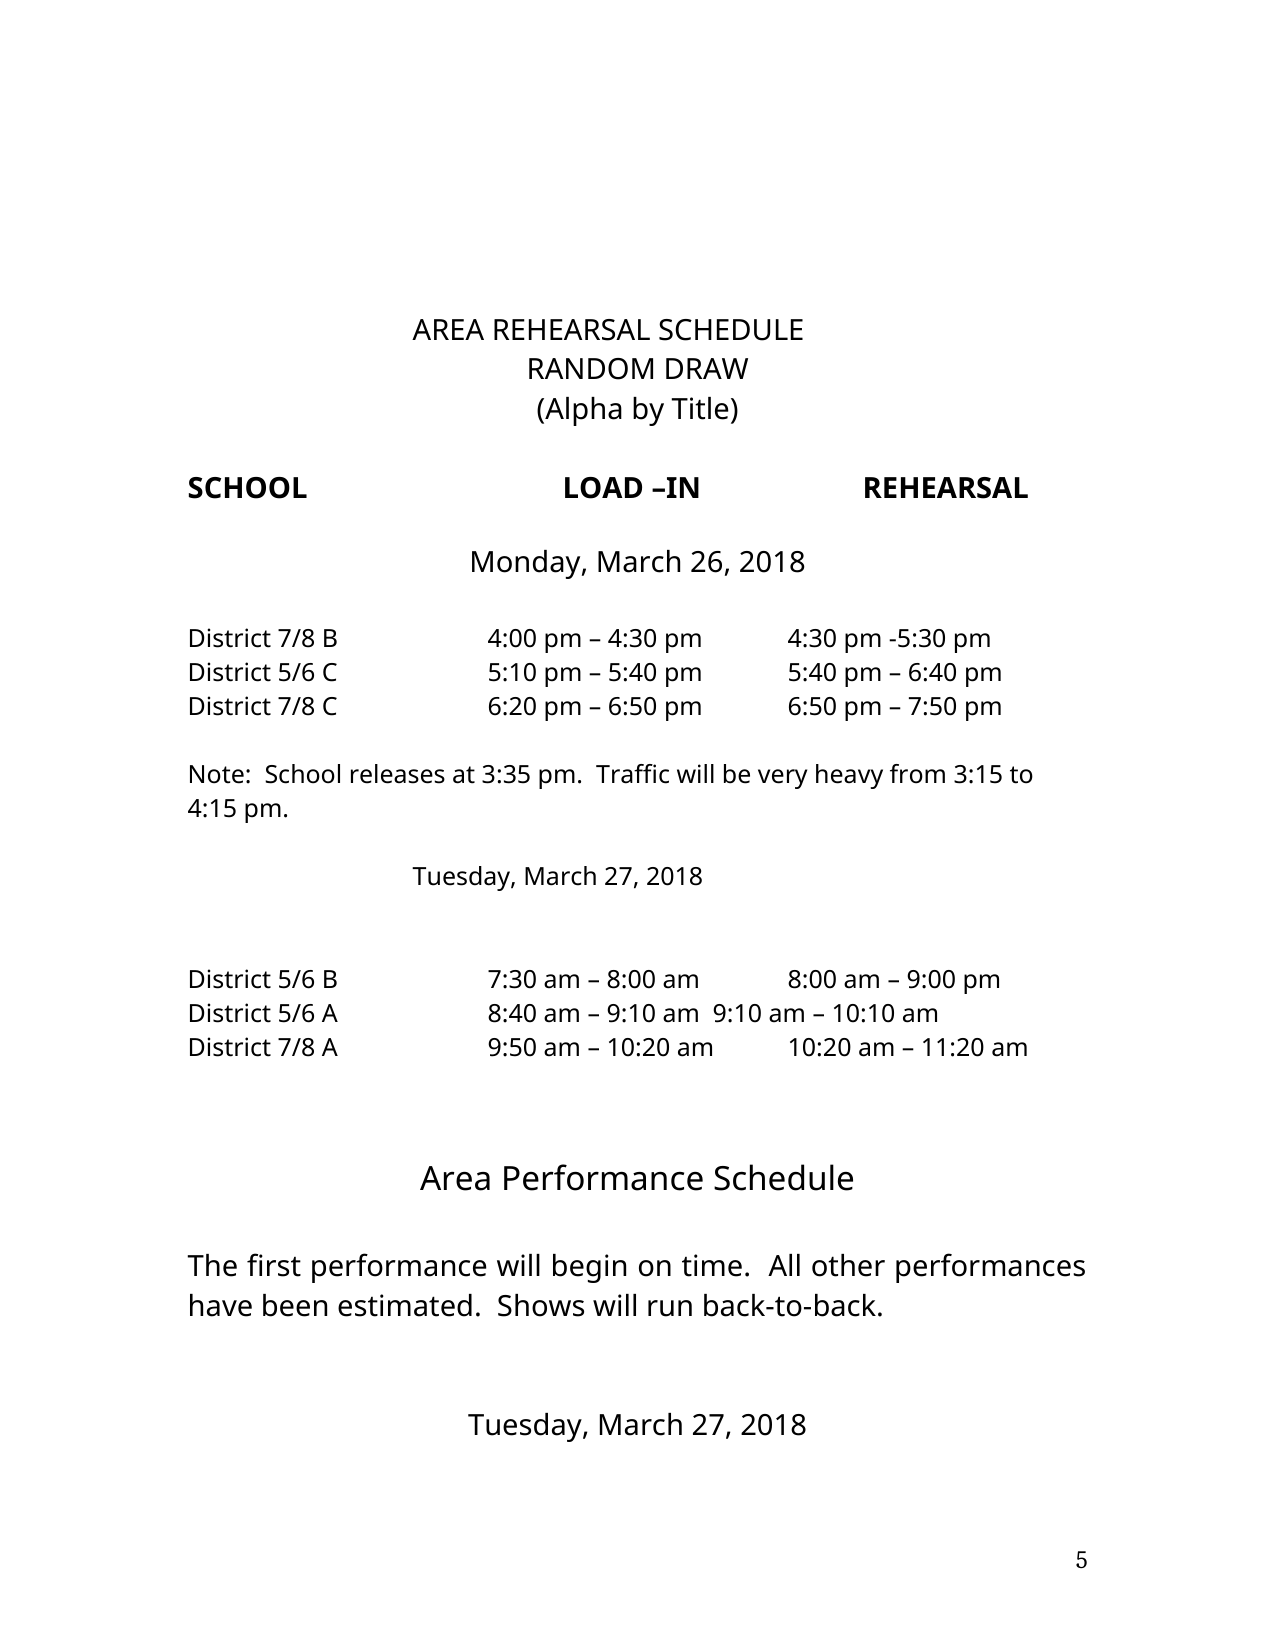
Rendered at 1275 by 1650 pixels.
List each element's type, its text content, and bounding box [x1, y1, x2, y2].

text RANDOM DRAW [187, 348, 1087, 388]
text Area Performance Schedule [187, 1154, 1087, 1200]
text Note: School releases at 3:35 pm. Traffic will be very heavy from 3:15 to 4:15 pm. [187, 757, 1087, 825]
text SCHOOL LOAD –IN REHEARSAL [187, 467, 1087, 507]
text Tuesday, March 27, 2018 [187, 1404, 1087, 1443]
text District 7/8 C 6:20 pm – 6:50 pm 6:50 pm – 7:50 pm [187, 689, 1087, 723]
text District 7/8 A 9:50 am – 10:20 am 10:20 am – 11:20 am [187, 1029, 1087, 1063]
text AREA REHEARSAL SCHEDULE [337, 309, 1087, 348]
text District 5/6 B 7:30 am – 8:00 am 8:00 am – 9:00 pm [187, 961, 1087, 995]
text Monday, March 26, 2018 [187, 541, 1087, 581]
text District 5/6 C 5:10 pm – 5:40 pm 5:40 pm – 6:40 pm [187, 655, 1087, 689]
text The first performance will begin on time. All other performances have been estimated. Shows will run back-to-back. [187, 1245, 1087, 1324]
text District 5/6 A 8:40 am – 9:10 am 9:10 am – 10:10 am [187, 995, 1087, 1029]
text (Alpha by Title) [187, 388, 1087, 428]
text Tuesday, March 27, 2018 [187, 859, 1087, 893]
text District 7/8 B 4:00 pm – 4:30 pm 4:30 pm -5:30 pm [187, 621, 1087, 655]
